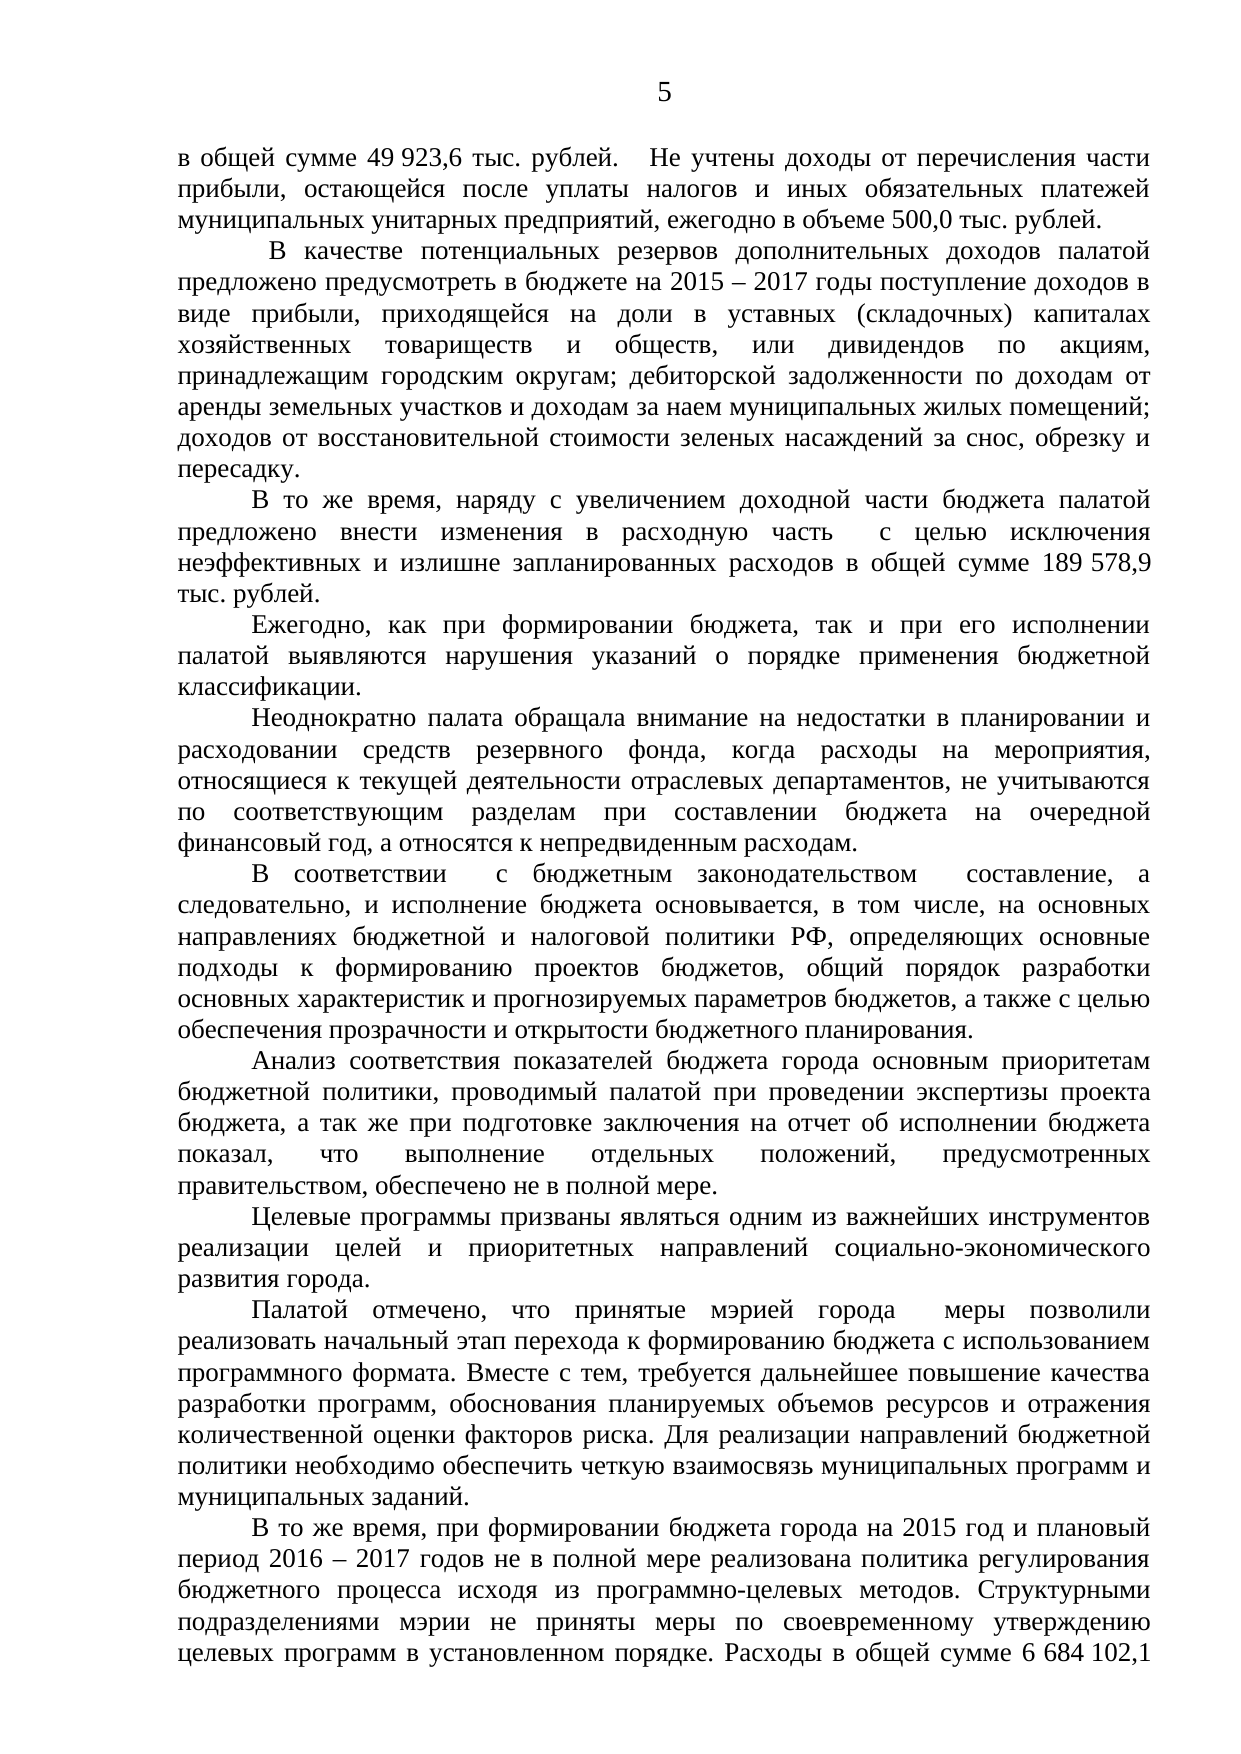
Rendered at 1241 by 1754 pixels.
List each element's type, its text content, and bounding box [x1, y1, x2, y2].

text Целевые программы призваны являться одним из важнейших инструментов реализации целей и приоритетных направлений социально-экономического развития города. [177, 1200, 1152, 1293]
text Палатой отмечено, что принятые мэрией города меры позволили реализовать начальный этап перехода к формированию бюджета с использованием программного формата. Вместе с тем, требуется дальнейшее повышение качества разработки программ, обоснования планируемых объемов ресурсов и отражения количественной оценки факторов риска. Для реализации направлений бюджетной политики необходимо обеспечить четкую взаимосвязь муниципальных программ и муниципальных заданий. [177, 1293, 1152, 1511]
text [177, 141, 1152, 234]
text Ежегодно, как при формировании бюджета, так и при его исполнении палатой выявляются нарушения указаний о порядке применения бюджетной классификации. [177, 608, 1152, 702]
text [177, 1511, 1152, 1667]
text В то же время, наряду с увеличением доходной части бюджета палатой предложено внести изменения в расходную часть с целью исключения неэффективных и излишне запланированных расходов в общей сумме 189 578,9 тыс. рублей. [177, 483, 1152, 608]
text Анализ соответствия показателей бюджета города основным приоритетам бюджетной политики, проводимый палатой при проведении экспертизы проекта бюджета, а так же при подготовке заключения на отчет об исполнении бюджета показал, что выполнение отдельных положений, предусмотренных правительством, обеспечено не в полной мере. [177, 1044, 1152, 1200]
text Неоднократно палата обращала внимание на недостатки в планировании и расходовании средств резервного фонда, когда расходы на мероприятия, относящиеся к текущей деятельности отраслевых департаментов, не учитываются по соответствующим разделам при составлении бюджета на очередной финансовый год, а относятся к непредвиденным расходам. [177, 702, 1152, 857]
text В качестве потенциальных резервов дополнительных доходов палатой предложено предусмотреть в бюджете на 2015 – 2017 годы поступление доходов в виде прибыли, приходящейся на доли в уставных (складочных) капиталах хозяйственных товариществ и обществ, или дивидендов по акциям, принадлежащим городским округам; дебиторской задолженности по доходам от аренды земельных участков и доходам за наем муниципальных жилых помещений; доходов от восстановительной стоимости зеленых насаждений за снос, обрезку и пересадку. [177, 234, 1152, 483]
text В соответствии с бюджетным законодательством составление, а следовательно, и исполнение бюджета основывается, в том числе, на основных направлениях бюджетной и налоговой политики РФ, определяющих основные подходы к формированию проектов бюджетов, общий порядок разработки основных характеристик и прогнозируемых параметров бюджетов, а также с целью обеспечения прозрачности и открытости бюджетного планирования. [177, 857, 1152, 1044]
